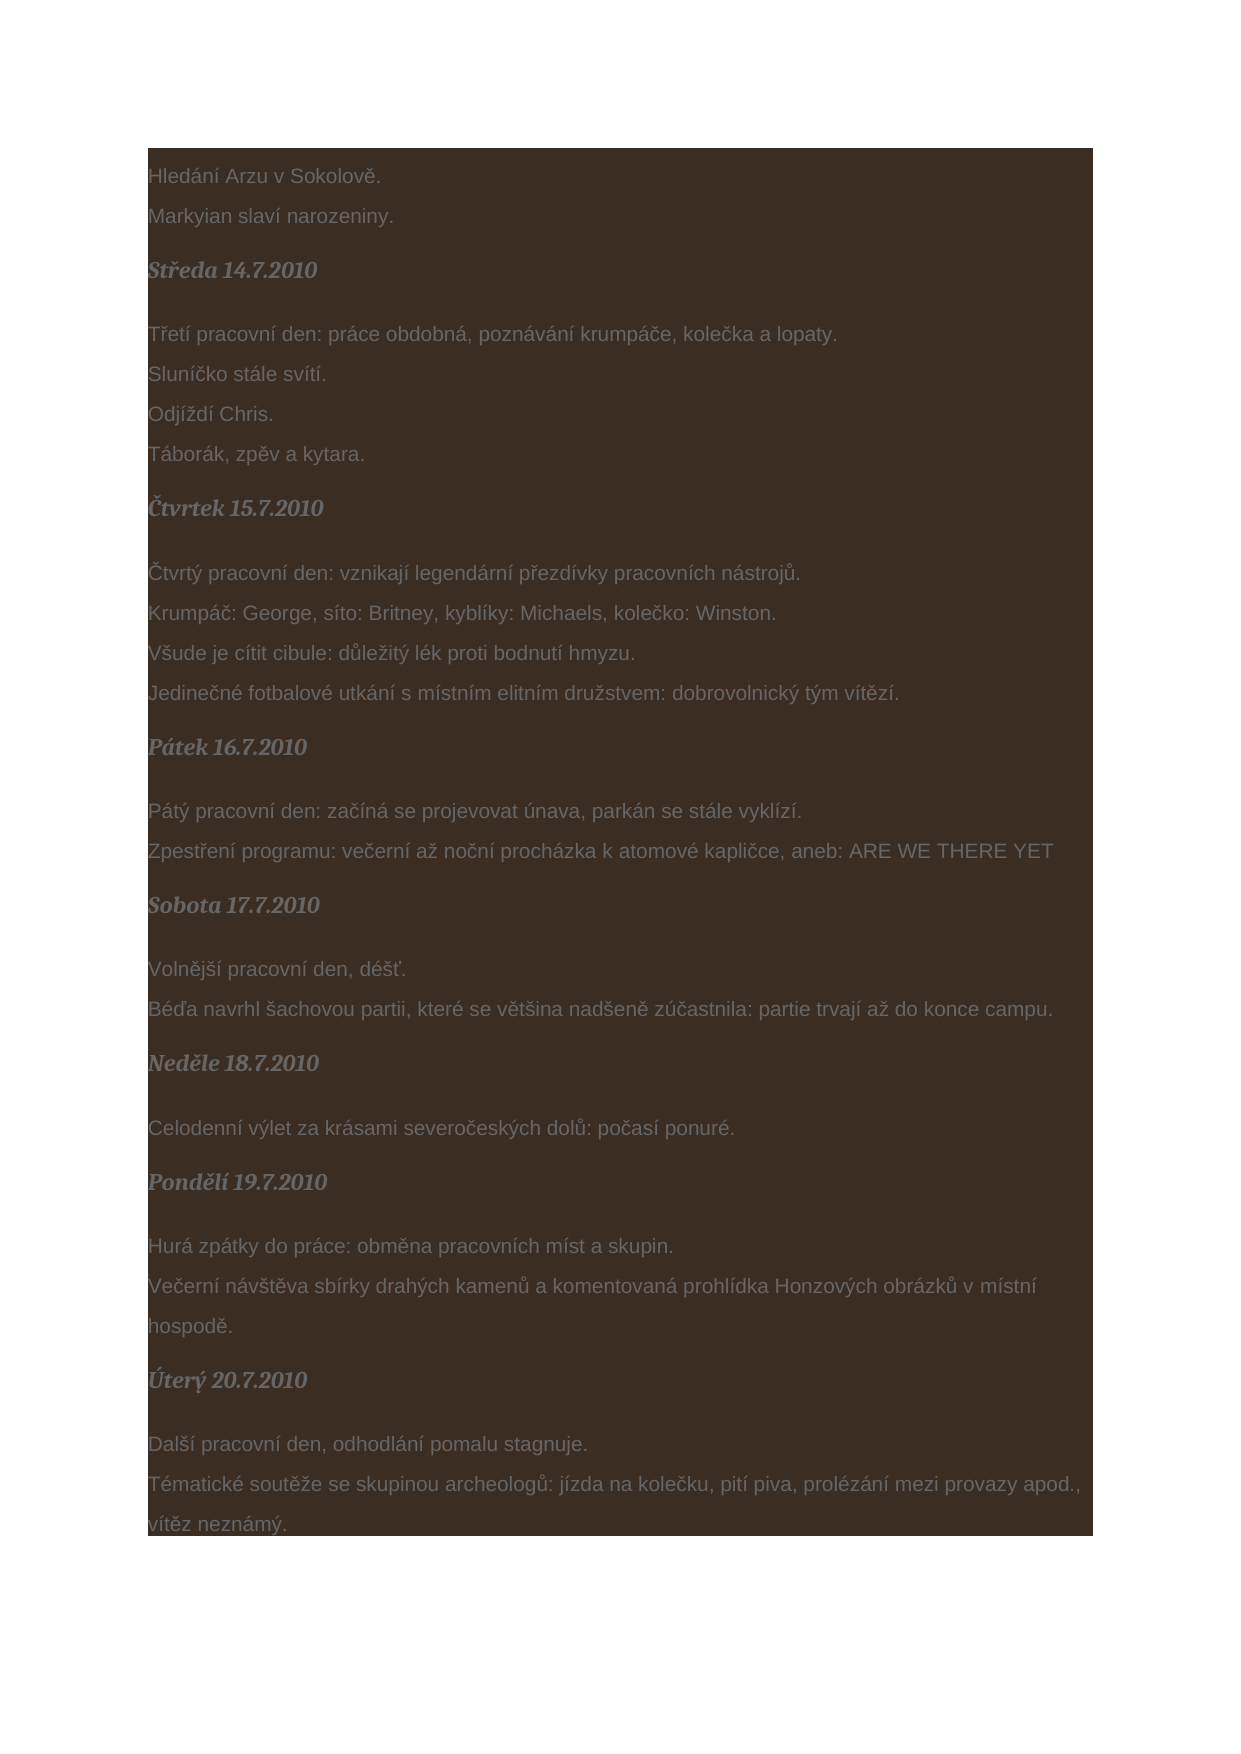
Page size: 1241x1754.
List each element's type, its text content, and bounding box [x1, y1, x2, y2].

text Čtvrtý pracovní den: vznikají legendární přezdívky pracovních nástrojů. Krumpáč: George, síto: Britney, kyblíky: Michaels, kolečko: Winston. Všude je cítit cibule: důležitý lék proti bodnutí hmyzu. Jedinečné fotbalové utkání s místním elitním družstvem: dobrovolnický tým vítězí. [148, 544, 1093, 704]
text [148, 148, 1093, 228]
text Hurá zpátky do práce: obměna pracovních míst a skupin. Večerní návštěva sbírky drahých kamenů a komentovaná prohlídka Honzových obrázků v místní hospodě. [148, 1218, 1093, 1338]
text Celodenní výlet za krásami severočeských dolů: počasí ponuré. [148, 1099, 1093, 1139]
subtitle Sobota 17.7.2010 [148, 892, 1093, 919]
text Třetí pracovní den: práce obdobná, poznávání krumpáče, kolečka a lopaty. Sluníčko stále svítí. Odjíždí Chris. Táborák, zpěv a kytara. [148, 306, 1093, 466]
subtitle Úterý 20.7.2010 [148, 1367, 1093, 1394]
text Další pracovní den, odhodlání pomalu stagnuje. Tématické soutěže se skupinou archeologů: jízda na kolečku, pití piva, prolézání mezi provazy apod., vítěz neznámý. [148, 1416, 1093, 1536]
subtitle Neděle 18.7.2010 [148, 1050, 1093, 1078]
text Volnější pracovní den, déšť. Béďa navrhl šachovou partii, které se většina nadšeně zúčastnila: partie trvají až do konce campu. [148, 941, 1093, 1021]
subtitle Středa 14.7.2010 [148, 257, 1093, 284]
subtitle Pondělí 19.7.2010 [148, 1168, 1093, 1196]
subtitle Pátek 16.7.2010 [148, 733, 1093, 761]
subtitle Čtvrtek 15.7.2010 [148, 495, 1093, 523]
text Pátý pracovní den: začíná se projevovat únava, parkán se stále vyklízí. Zpestření programu: večerní až noční procházka k atomové kapličce, aneb: ARE WE THERE YET [148, 783, 1093, 863]
